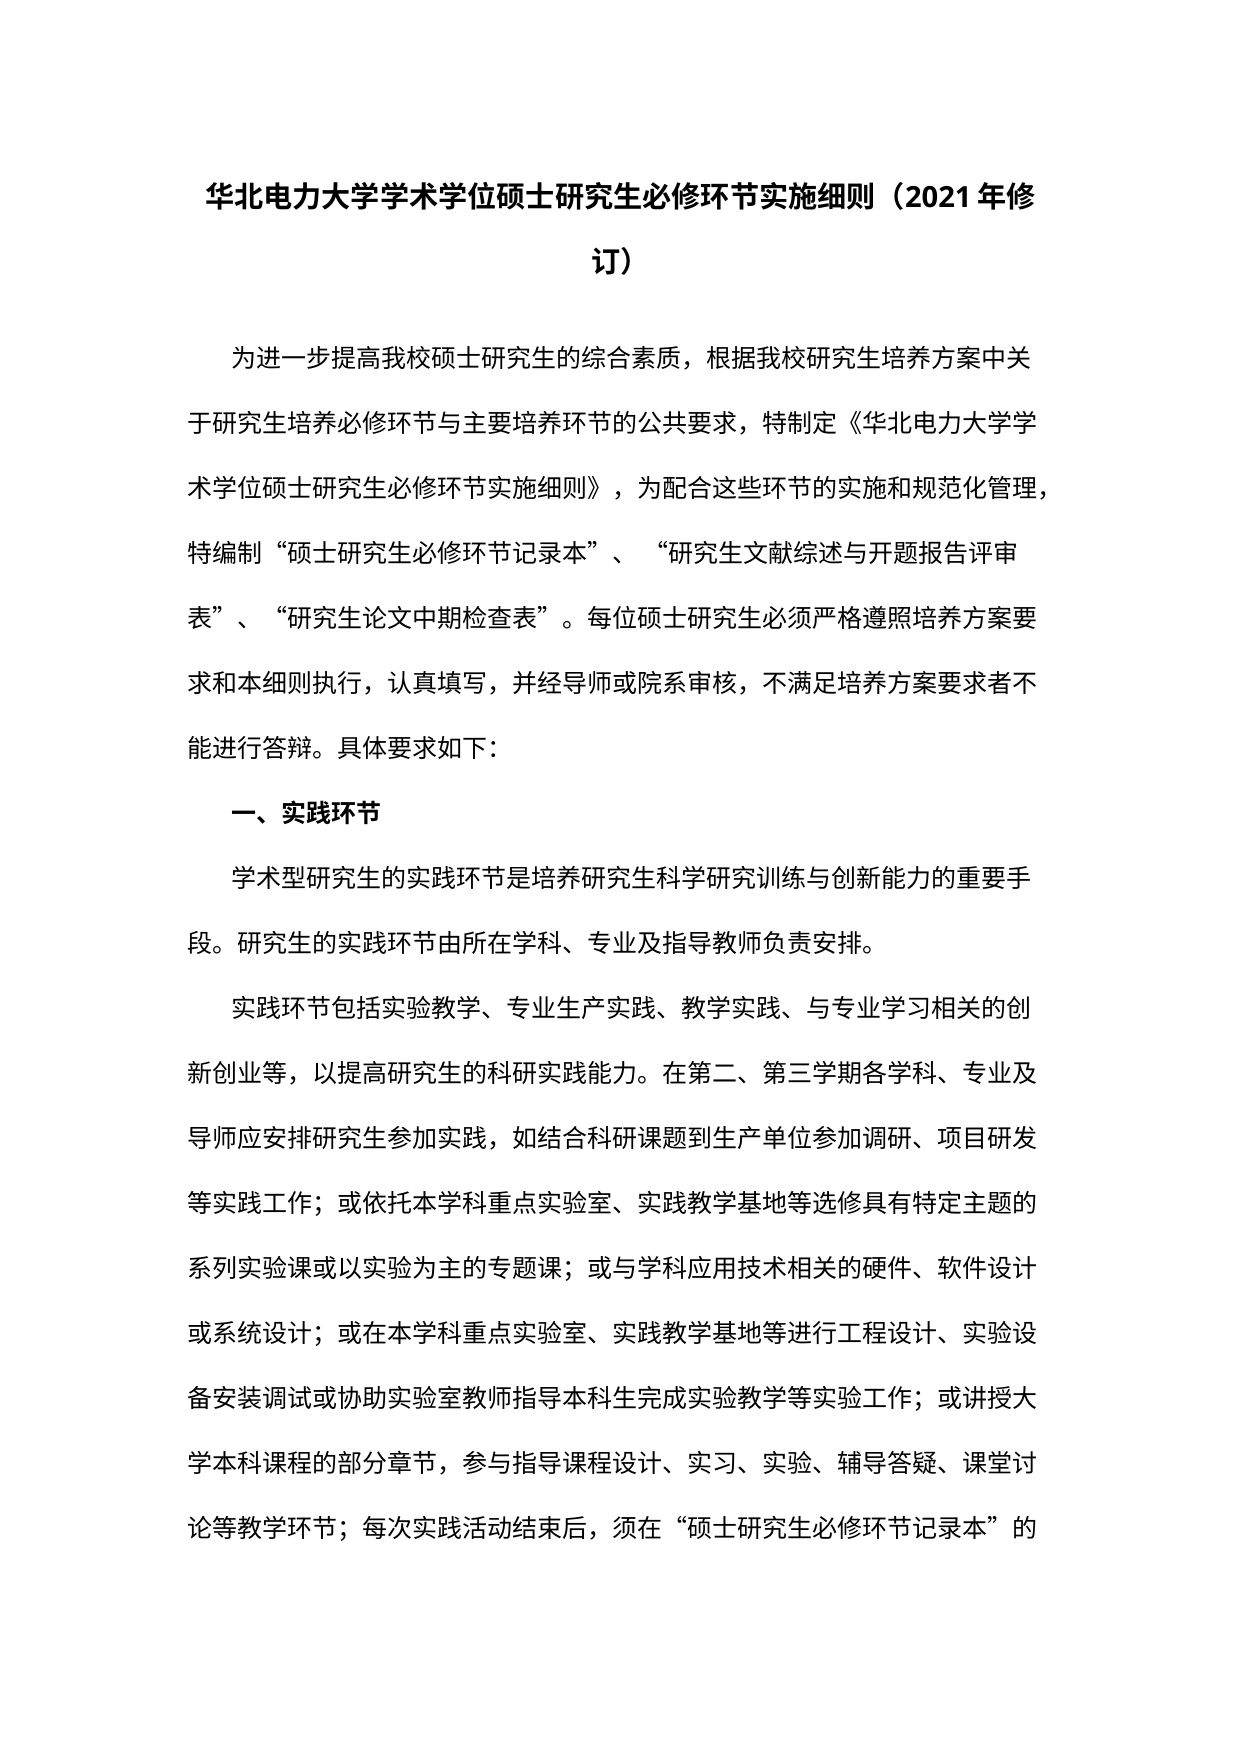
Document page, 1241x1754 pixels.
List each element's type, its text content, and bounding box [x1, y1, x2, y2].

text 一、实践环节 [187, 779, 1053, 844]
text 学术型研究生的实践环节是培养研究生科学研究训练与创新能力的重要手段。研究生的实践环节由所在学科、专业及指导教师负责安排。 [187, 844, 1053, 974]
text 为进一步提高我校硕士研究生的综合素质，根据我校研究生培养方案中关于研究生培养必修环节与主要培养环节的公共要求，特制定《华北电力大学学术学位硕士研究生必修环节实施细则》，为配合这些环节的实施和规范化管理，特编制“硕士研究生必修环节记录本”、 “研究生文献综述与开题报告评审表”、“研究生论文中期检查表”。每位硕士研究生必须严格遵照培养方案要求和本细则执行，认真填写，并经导师或院系审核，不满足培养方案要求者不能进行答辩。具体要求如下： [187, 324, 1053, 779]
text 华北电力大学学术学位硕士研究生必修环节实施细则（2021年修订） [187, 162, 1053, 292]
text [187, 974, 1053, 1559]
